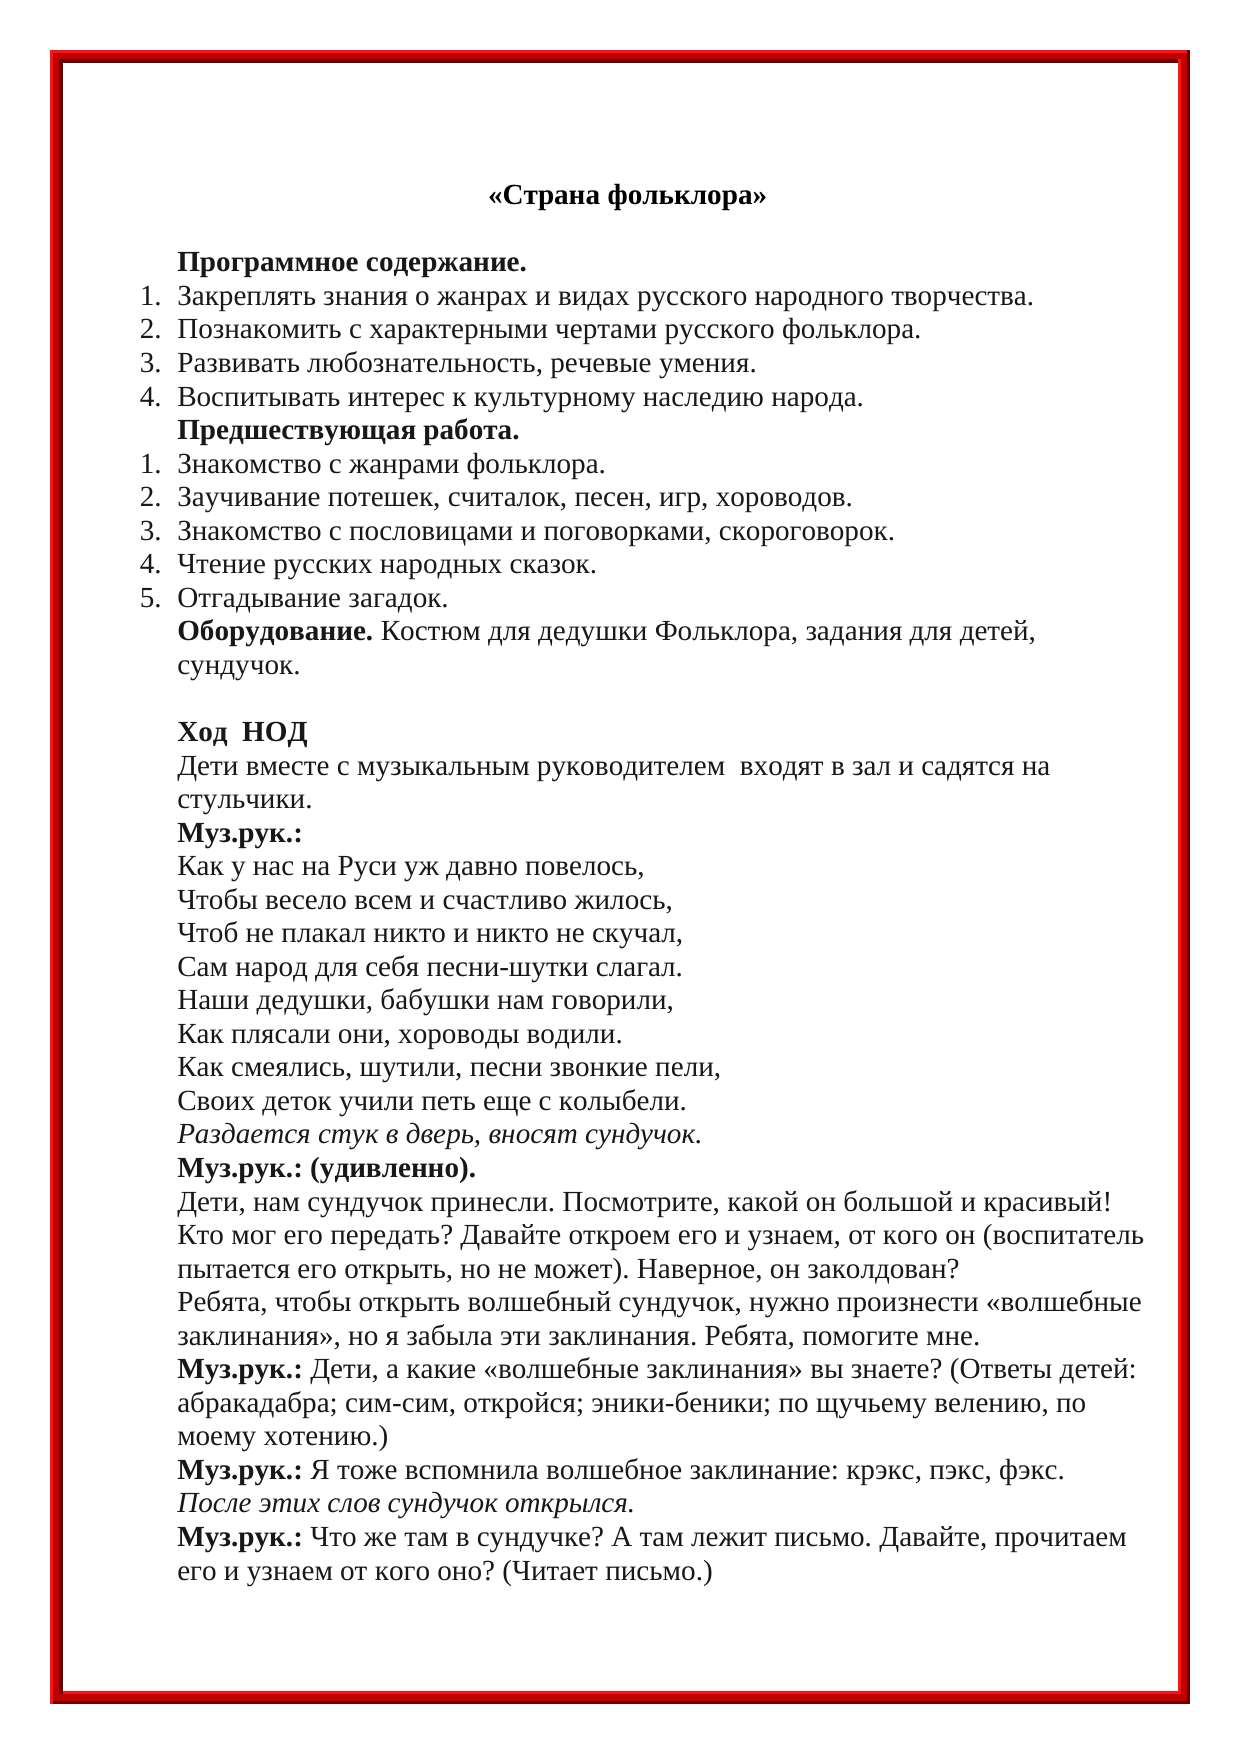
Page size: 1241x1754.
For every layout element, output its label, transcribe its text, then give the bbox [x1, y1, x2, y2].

text Муз.рук.: [177, 815, 1152, 848]
text Ход НОД [177, 714, 1152, 748]
list Знакомство с жанрами фольклора. [139, 446, 1152, 479]
text Муз.рук.: (удивленно). [177, 1150, 1152, 1184]
text Как плясали они, хороводы водили. [177, 1016, 1152, 1049]
list Знакомство с пословицами и поговорками, скороговорок. [139, 513, 1152, 546]
text Дети, нам сундучок принесли. Посмотрите, какой он большой и красивый! Кто мог его передать? Давайте откроем его и узнаем, от кого он (воспитатель пытается его открыть, но не может). Наверное, он заколдован? [177, 1184, 1152, 1284]
text Как у нас на Руси уж давно повелось, [177, 848, 1152, 882]
text После этих слов сундучок открылся. [177, 1486, 1152, 1519]
text Как смеялись, шутили, песни звонкие пели, [177, 1049, 1152, 1083]
text Дети вместе с музыкальным руководителем входят в зал и садятся на стульчики. [177, 748, 1152, 815]
list Закреплять знания о жанрах и видах русского народного творчества. [139, 278, 1152, 312]
text Чтобы весело всем и счастливо жилось, [177, 882, 1152, 915]
text Ребята, чтобы открыть волшебный сундучок, нужно произнести «волшебные заклинания», но я забыла эти заклинания. Ребята, помогите мне. [177, 1284, 1152, 1351]
text Раздается стук в дверь, вносят сундучок. [177, 1117, 1152, 1150]
list Познакомить с характерными чертами русского фольклора. [139, 312, 1152, 345]
text Муз.рук.: Что же там в сундучке? А там лежит письмо. Давайте, прочитаем его и узнаем от кого оно? (Читает письмо.) [177, 1519, 1152, 1586]
list Заучивание потешек, считалок, песен, игр, хороводов. [139, 479, 1152, 513]
text «Страна фольклора» [103, 164, 1152, 211]
text Наши дедушки, бабушки нам говорили, [177, 982, 1152, 1016]
text Муз.рук.: Я тоже вспомнила волшебное заклинание: крэкс, пэкс, фэкс. [177, 1452, 1152, 1486]
list Воспитывать интерес к культурному наследию народа. [139, 379, 1152, 412]
list Развивать любознательность, речевые умения. [139, 345, 1152, 379]
text Сам народ для себя песни-шутки слагал. [177, 949, 1152, 982]
text Предшествующая работа. [177, 412, 1152, 446]
text Чтоб не плакал никто и никто не скучал, [177, 915, 1152, 949]
text Программное содержание. [177, 244, 1152, 278]
list Чтение русских народных сказок. [139, 546, 1152, 580]
text Муз.рук.: Дети, а какие «волшебные заклинания» вы знаете? (Ответы детей: абракадабра; сим-сим, откройся; эники-беники; по щучьему велению, по моему хотению.) [177, 1351, 1152, 1452]
text Оборудование. Костюм для дедушки Фольклора, задания для детей, сундучок. [177, 613, 1152, 681]
text Своих деток учили петь еще с колыбели. [177, 1083, 1152, 1117]
list Отгадывание загадок. [139, 580, 1152, 613]
